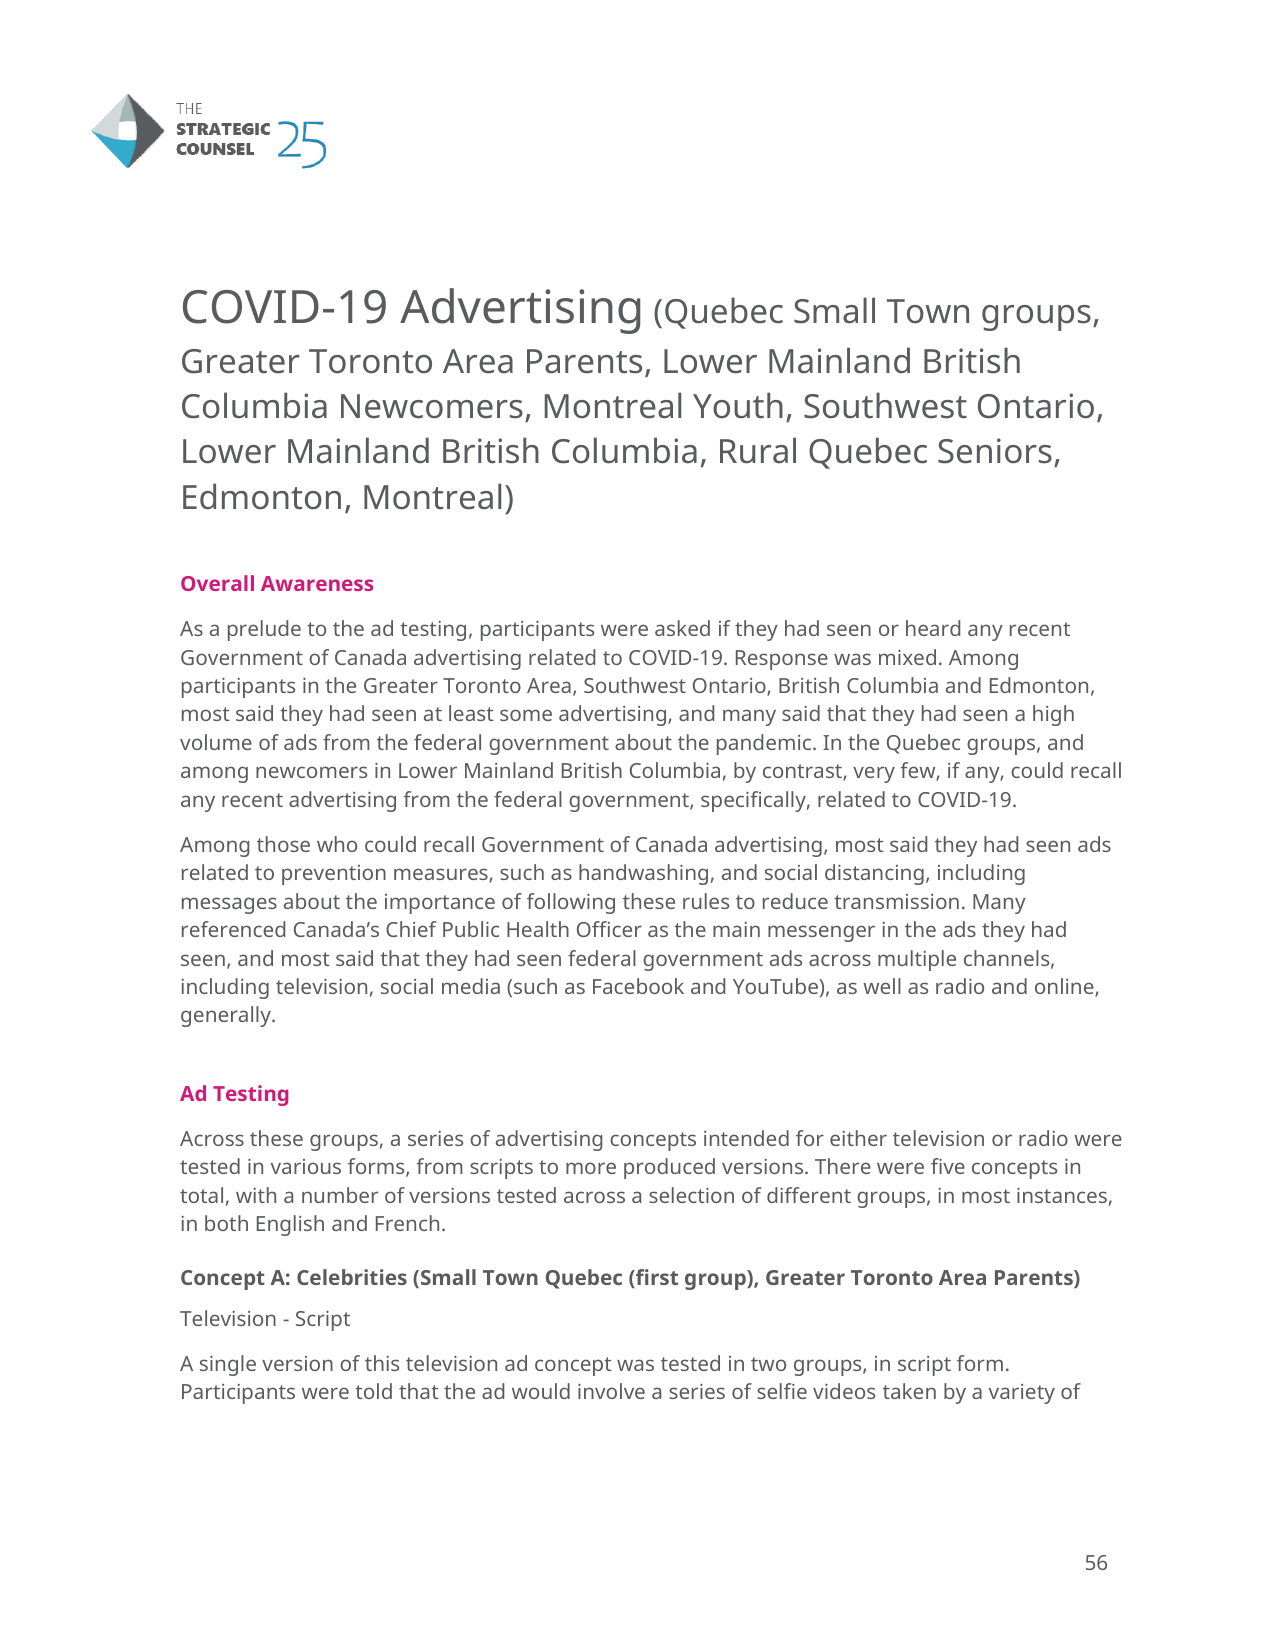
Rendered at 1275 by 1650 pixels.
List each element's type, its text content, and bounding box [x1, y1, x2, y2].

picture [91, 72, 445, 215]
subtitle COVID-19 Advertising (Quebec Small Town groups, Greater Toronto Area Parents, Lower Mainland British Columbia Newcomers, Montreal Youth, Southwest Ontario, Lower Mainland British Columbia, Rural Quebec Seniors, Edmonton, Montreal) [180, 275, 1125, 519]
text As a prelude to the ad testing, participants were asked if they had seen or heard any recent Government of Canada advertising related to COVID-19. Response was mixed. Among participants in the Greater Toronto Area, Southwest Ontario, British Columbia and Edmonton, most said they had seen at least some advertising, and many said that they had seen a high volume of ads from the federal government about the pandemic. In the Quebec groups, and among newcomers in Lower Mainland British Columbia, by contrast, very few, if any, could recall any recent advertising from the federal government, specifically, related to COVID-19. [180, 614, 1125, 813]
subtitle Concept A: Celebrities (Small Town Quebec (first group), Greater Toronto Area Parents) [180, 1263, 1125, 1291]
text Across these groups, a series of advertising concepts intended for either television or radio were tested in various forms, from scripts to more produced versions. There were five concepts in total, with a number of versions tested across a selection of different groups, in most instances, in both English and French. [180, 1124, 1125, 1238]
subtitle Ad Testing [180, 1079, 1126, 1107]
text Among those who could recall Government of Canada advertising, most said they had seen ads related to prevention measures, such as handwashing, and social distancing, including messages about the importance of following these rules to reduce transmission. Many referenced Canada’s Chief Public Health Officer as the main messenger in the ads they had seen, and most said that they had seen federal government ads across multiple channels, including television, social media (such as Facebook and YouTube), as well as radio and online, generally. [180, 830, 1125, 1029]
subtitle Overall Awareness [180, 569, 1126, 597]
text Television - Script [180, 1304, 1125, 1332]
